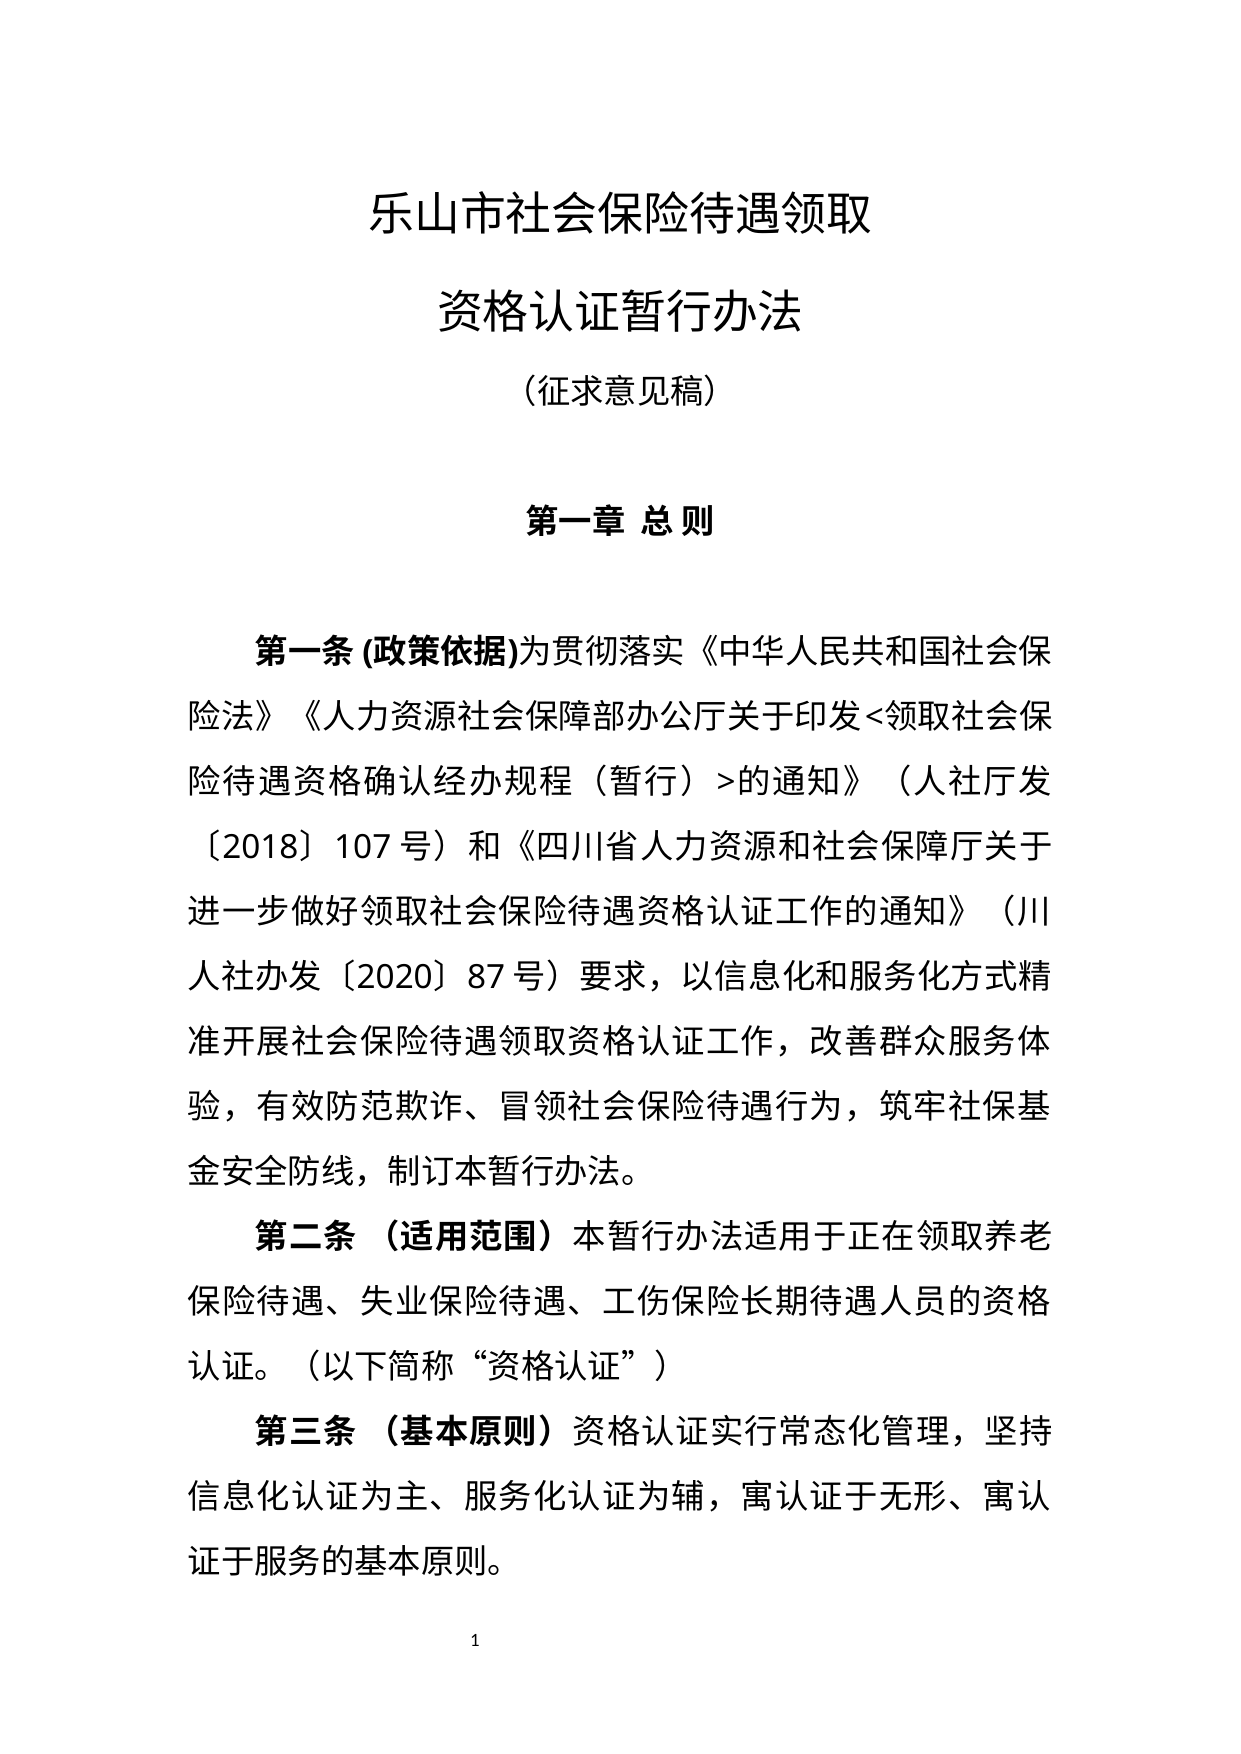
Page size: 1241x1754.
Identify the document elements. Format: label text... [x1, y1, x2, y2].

text 乐山市社会保险待遇领取 [187, 162, 1053, 259]
list 第一章 总 则 [187, 487, 1053, 552]
text （征求意见稿） [187, 357, 1053, 422]
list 第二条 （适用范围）本暂行办法适用于正在领取养老保险待遇、失业保险待遇、工伤保险长期待遇人员的资格认证。（以下简称“资格认证”） [187, 1202, 1053, 1397]
list 第一条 (政策依据)为贯彻落实《中华人民共和国社会保险法》《人力资源社会保障部办公厅关于印发<领取社会保险待遇资格确认经办规程（暂行）>的通知》（人社厅发〔2018〕107号）和《四川省人力资源和社会保障厅关于进一步做好领取社会保险待遇资格认证工作的通知》（川人社办发〔2020〕87号）要求，以信息化和服务化方式精准开展社会保险待遇领取资格认证工作，改善群众服务体验，有效防范欺诈、冒领社会保险待遇行为，筑牢社保基金安全防线，制订本暂行办法。 [187, 617, 1053, 1202]
list 第三条 （基本原则）资格认证实行常态化管理，坚持信息化认证为主、服务化认证为辅，寓认证于无形、寓认证于服务的基本原则。 [187, 1397, 1053, 1592]
text 资格认证暂行办法 [187, 259, 1053, 357]
